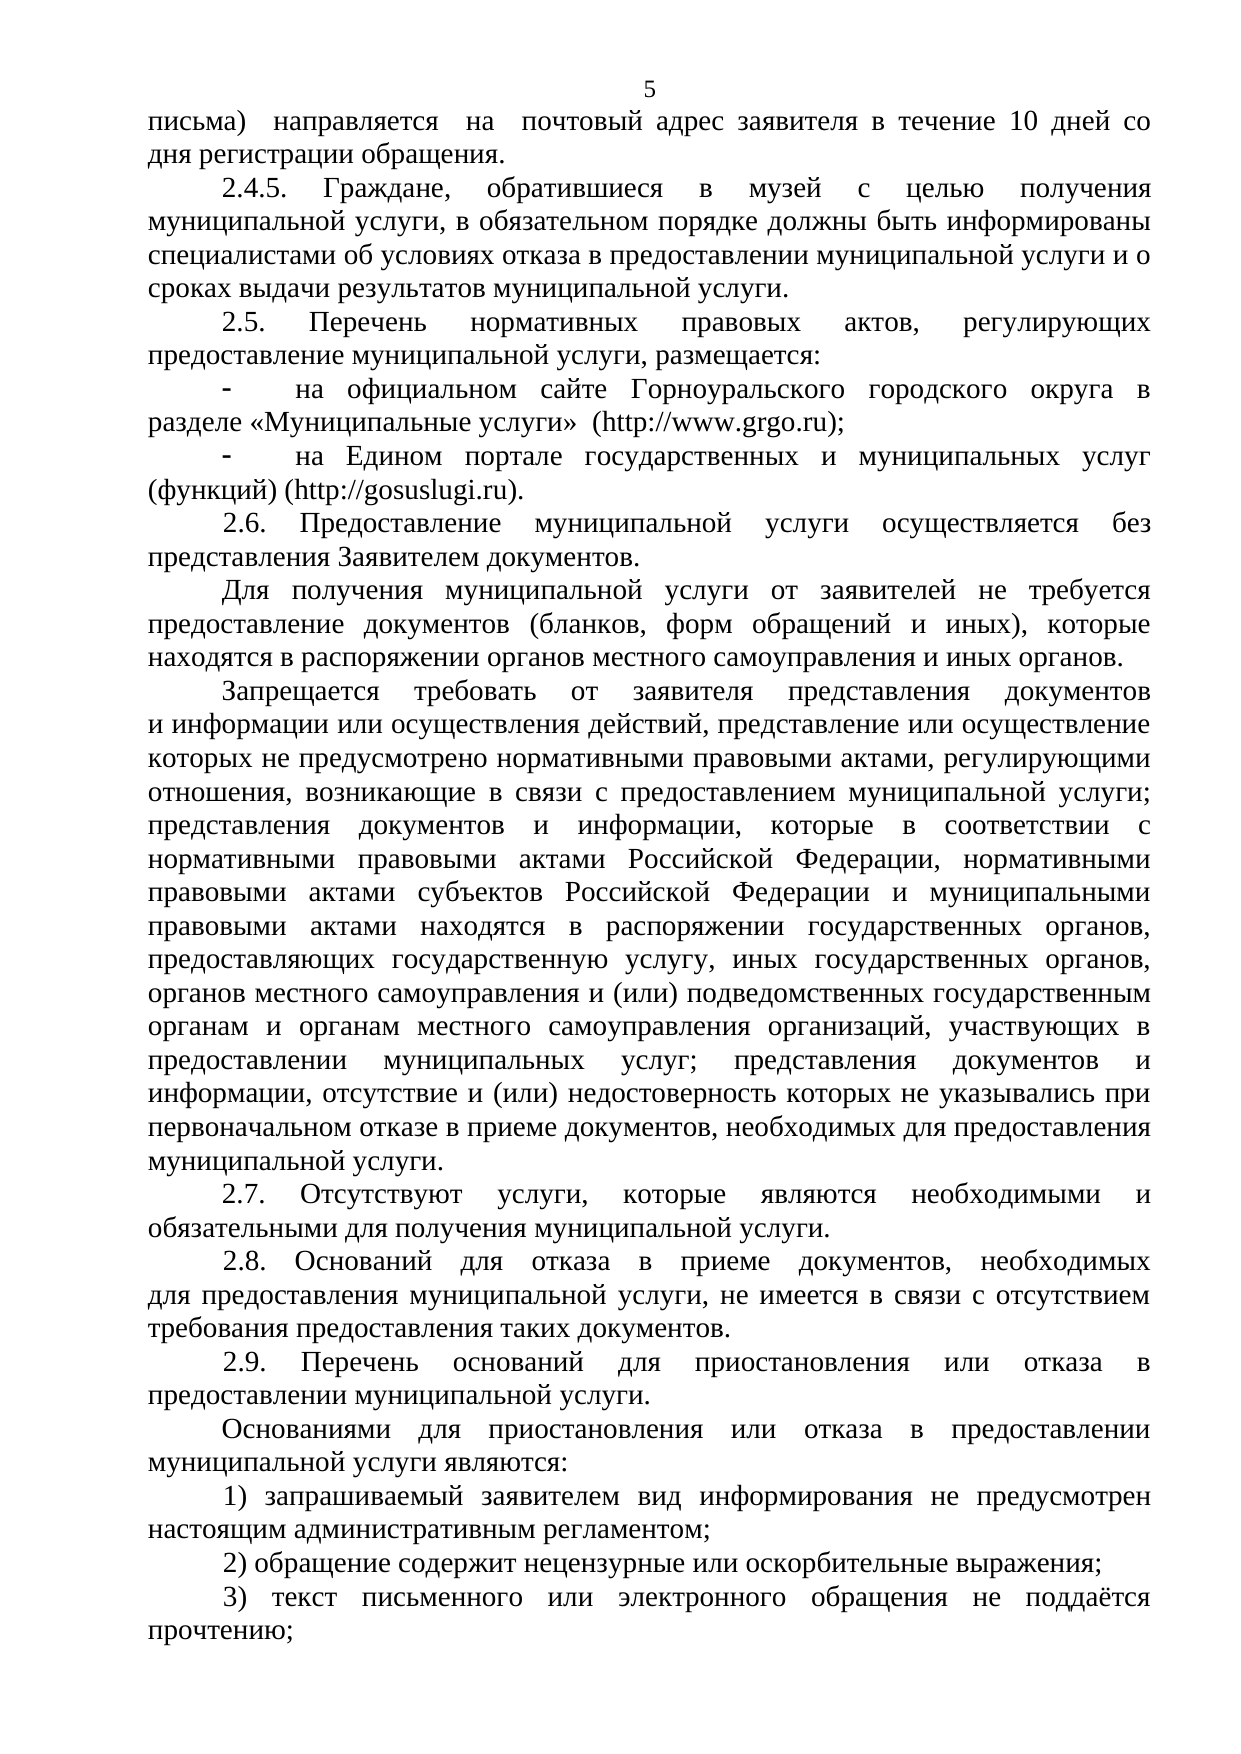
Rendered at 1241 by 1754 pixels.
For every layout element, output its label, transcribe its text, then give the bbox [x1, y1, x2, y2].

text Для получения муниципальной услуги от заявителей не требуется предоставление документов (бланков, форм обращений и иных), которые находятся в распоряжении органов местного самоуправления и иных органов. [148, 572, 1152, 673]
text Основаниями для приостановления или отказа в предоставлении муниципальной услуги являются: [148, 1411, 1152, 1478]
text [148, 103, 1152, 170]
text 2.7. Отсутствуют услуги, которые являются необходимыми и обязательными для получения муниципальной услуги. [148, 1176, 1152, 1243]
text 2.9. Перечень оснований для приостановления или отказа в предоставлении муниципальной услуги. [148, 1344, 1152, 1411]
text 1) запрашиваемый заявителем вид информирования не предусмотрен настоящим административным регламентом; [148, 1478, 1152, 1545]
text Запрещается требовать от заявителя представления документов и информации или осуществления действий, представление или осуществление которых не предусмотрено нормативными правовыми актами, регулирующими отношения, возникающие в связи с предоставлением муниципальной услуги; представления документов и информации, которые в соответствии с нормативными правовыми актами Российской Федерации, нормативными правовыми актами субъектов Российской Федерации и муниципальными правовыми актами находятся в распоряжении государственных органов, предоставляющих государственную услугу, иных государственных органов, органов местного самоуправления и (или) подведомственных государственным органам и органам местного самоуправления организаций, участвующих в предоставлении муниципальных услуг; представления документов и информации, отсутствие и (или) недостоверность которых не указывались при первоначальном отказе в приеме документов, необходимых для предоставления муниципальной услуги. [148, 673, 1152, 1176]
text 2) обращение содержит нецензурные или оскорбительные выражения; [148, 1545, 1152, 1579]
text 2.4.5. Граждане, обратившиеся в музей с целью получения муниципальной услуги, в обязательном порядке должны быть информированы специалистами об условиях отказа в предоставлении муниципальной услуги и о сроках выдачи результатов муниципальной услуги. [148, 170, 1152, 304]
text 2.8. Оснований для отказа в приеме документов, необходимых для предоставления муниципальной услуги, не имеется в связи с отсутствием требования предоставления таких документов. [148, 1243, 1152, 1344]
text 2.5. Перечень нормативных правовых актов, регулирующих предоставление муниципальной услуги, размещается: [148, 304, 1152, 371]
text 2.6. Предоставление муниципальной услуги осуществляется без представления Заявителем документов. [148, 505, 1152, 572]
list на Едином портале государственных и муниципальных услуг (функций) (http://gosuslugi.ru). [148, 438, 1152, 505]
text 3) текст письменного или электронного обращения не поддаётся прочтению; [148, 1579, 1152, 1646]
list на официальном сайте Горноуральского городского округа в разделе «Муниципальные услуги» (http://www.grgo.ru); [148, 371, 1152, 438]
